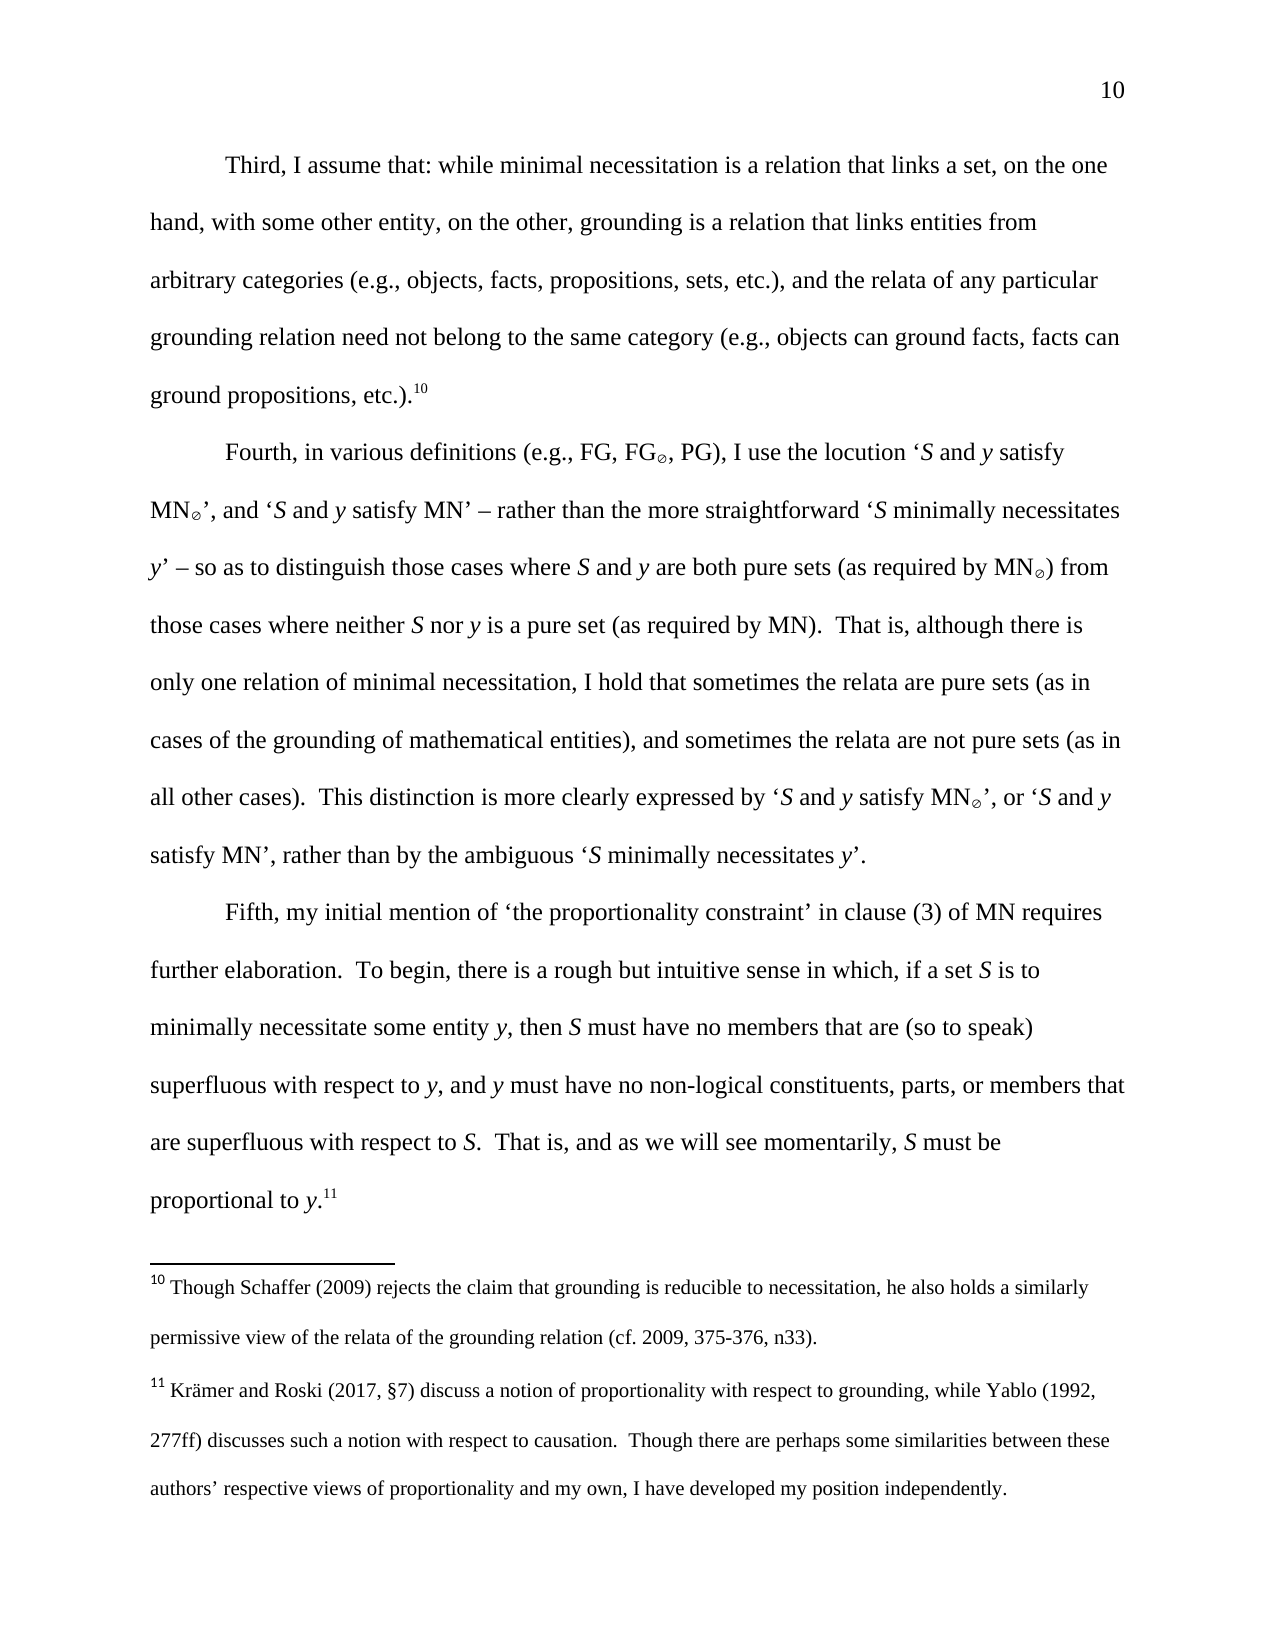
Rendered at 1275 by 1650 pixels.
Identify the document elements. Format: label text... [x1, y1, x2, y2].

text Third, I assume that: while minimal necessitation is a relation that links a set, on the one hand, with some other entity, on the other, grounding is a relation that links entities from arbitrary categories (e.g., objects, facts, propositions, sets, etc.), and the relata of any particular grounding relation need not belong to the same category (e.g., objects can ground facts, facts can ground propositions, etc.). [150, 150, 1125, 409]
text Fourth, in various definitions (e.g., FG, FG, PG), I use the locution ‘S and y satisfy MN’, and ‘S and y satisfy MN’ – rather than the more straightforward ‘S minimally necessitates y’ – so as to distinguish those cases where S and y are both pure sets (as required by MN) from those cases where neither S nor y is a pure set (as required by MN). That is, although there is only one relation of minimal necessitation, I hold that sometimes the relata are pure sets (as in cases of the grounding of mathematical entities), and sometimes the relata are not pure sets (as in all other cases). This distinction is more clearly expressed by ‘S and y satisfy MN’, or ‘S and y satisfy MN’, rather than by the ambiguous ‘S minimally necessitates y’. [150, 437, 1125, 869]
text Fifth, my initial mention of ‘the proportionality constraint’ in clause (3) of MN requires further elaboration. To begin, there is a rough but intuitive sense in which, if a set S is to minimally necessitate some entity y, then S must have no members that are (so to speak) superfluous with respect to y, and y must have no non-logical constituents, parts, or members that are superfluous with respect to S. That is, and as we will see momentarily, S must be proportional to y. [150, 897, 1125, 1214]
